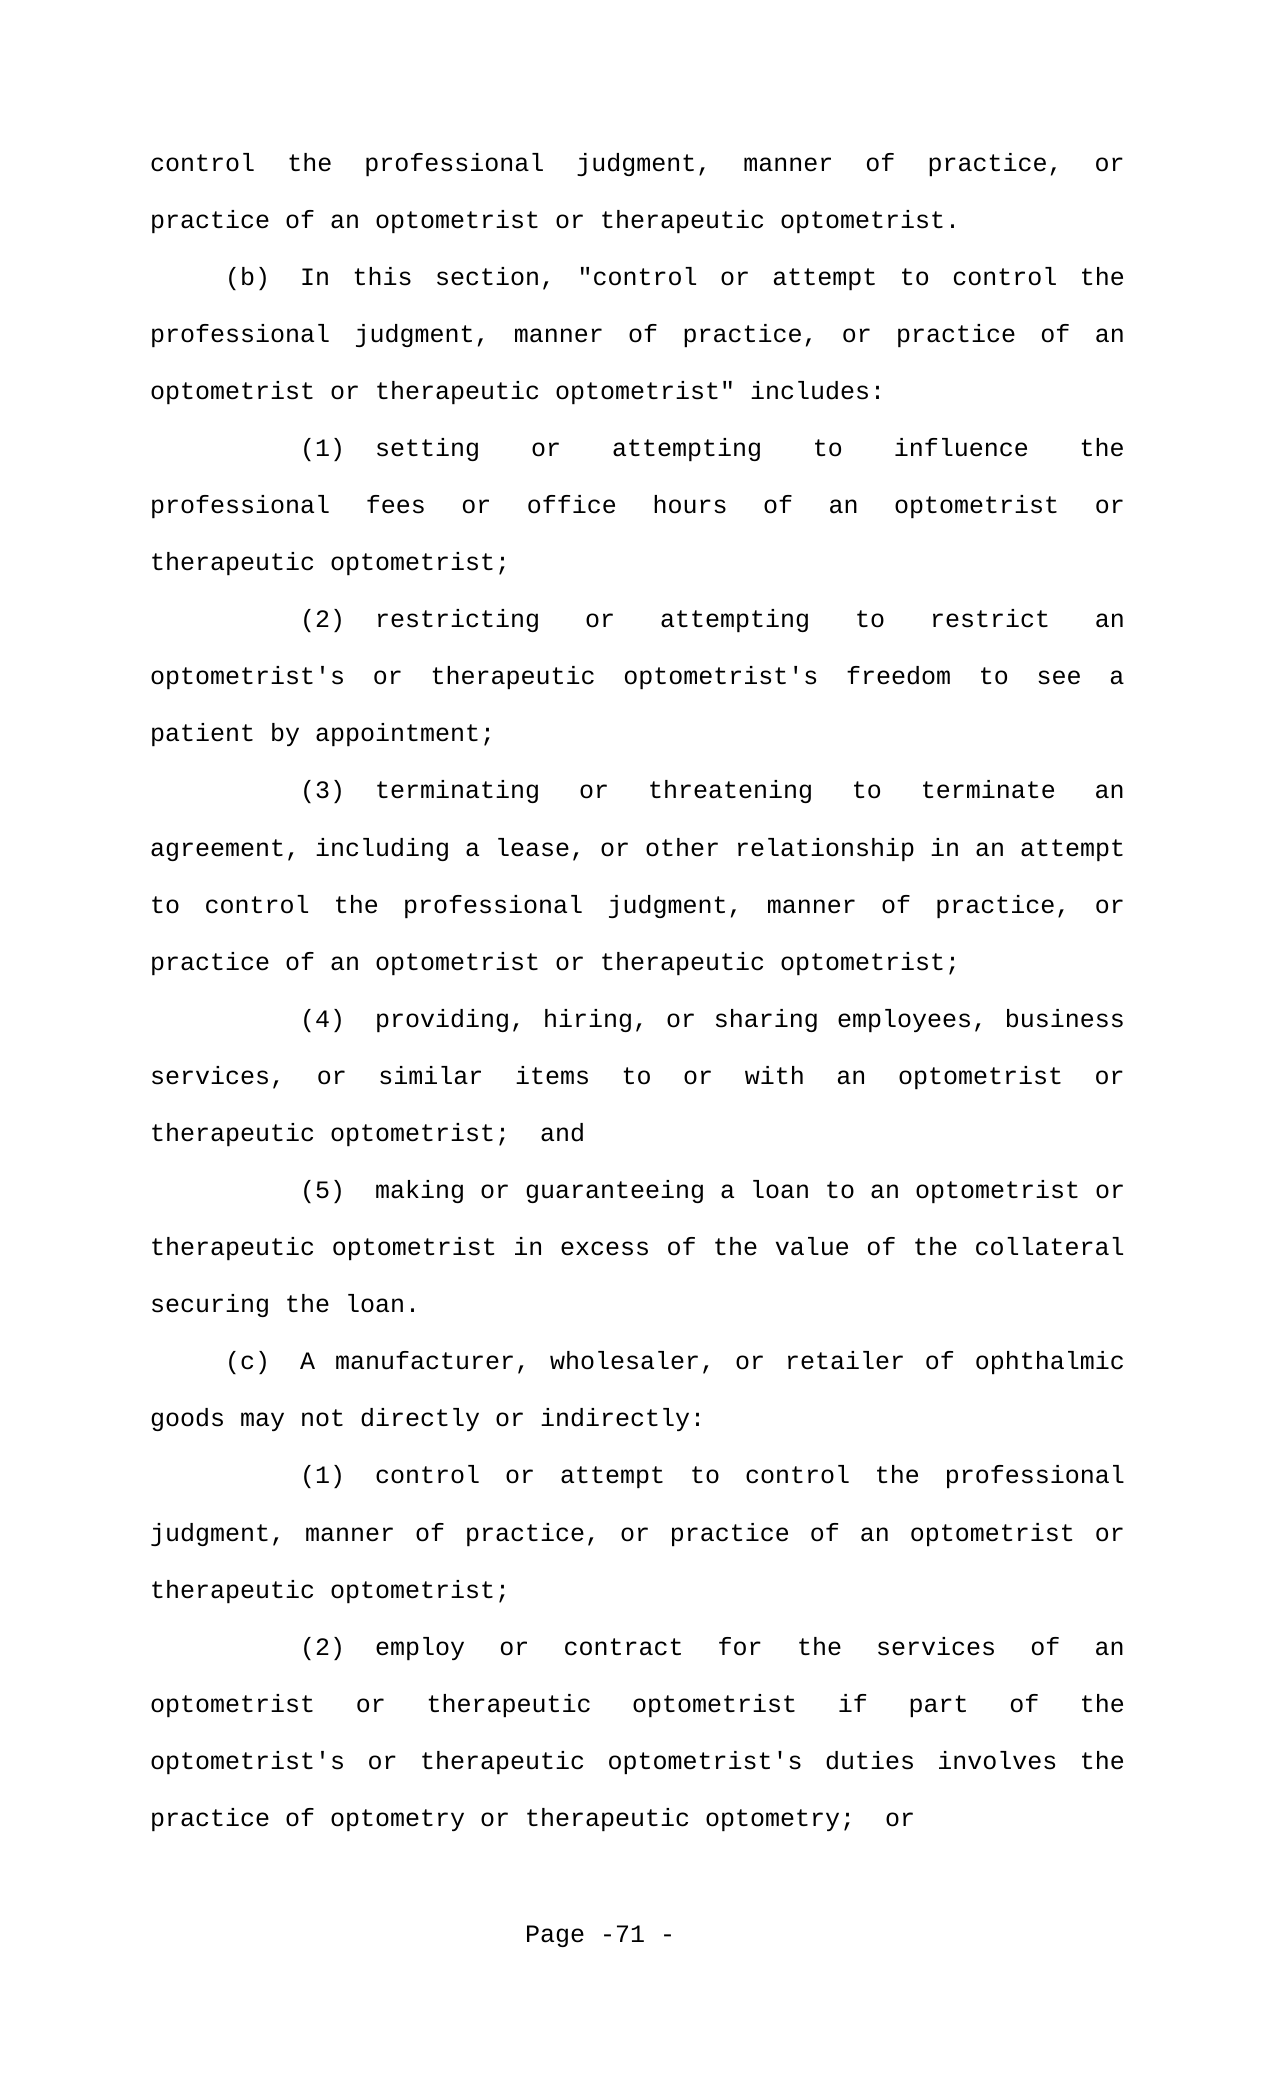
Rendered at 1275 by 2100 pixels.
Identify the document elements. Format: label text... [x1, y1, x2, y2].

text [150, 150, 1125, 236]
text (b) In this section, "control or attempt to control the professional judgment, manner of practice, or practice of an optometrist or therapeutic optometrist" includes: [150, 264, 1125, 407]
text (4) providing, hiring, or sharing employees, business services, or similar items to or with an optometrist or therapeutic optometrist; and [150, 1006, 1125, 1149]
text (2) employ or contract for the services of an optometrist or therapeutic optometrist if part of the optometrist's or therapeutic optometrist's duties involves the practice of optometry or therapeutic optometry; or [150, 1634, 1125, 1834]
text (1) control or attempt to control the professional judgment, manner of practice, or practice of an optometrist or therapeutic optometrist; [150, 1463, 1125, 1606]
text (5) making or guaranteeing a loan to an optometrist or therapeutic optometrist in excess of the value of the collateral securing the loan. [150, 1177, 1125, 1320]
text (2) restricting or attempting to restrict an optometrist's or therapeutic optometrist's freedom to see a patient by appointment; [150, 607, 1125, 749]
text (1) setting or attempting to influence the professional fees or office hours of an optometrist or therapeutic optometrist; [150, 435, 1125, 578]
text (c) A manufacturer, wholesaler, or retailer of ophthalmic goods may not directly or indirectly: [150, 1349, 1125, 1434]
text (3) terminating or threatening to terminate an agreement, including a lease, or other relationship in an attempt to control the professional judgment, manner of practice, or practice of an optometrist or therapeutic optometrist; [150, 778, 1125, 978]
